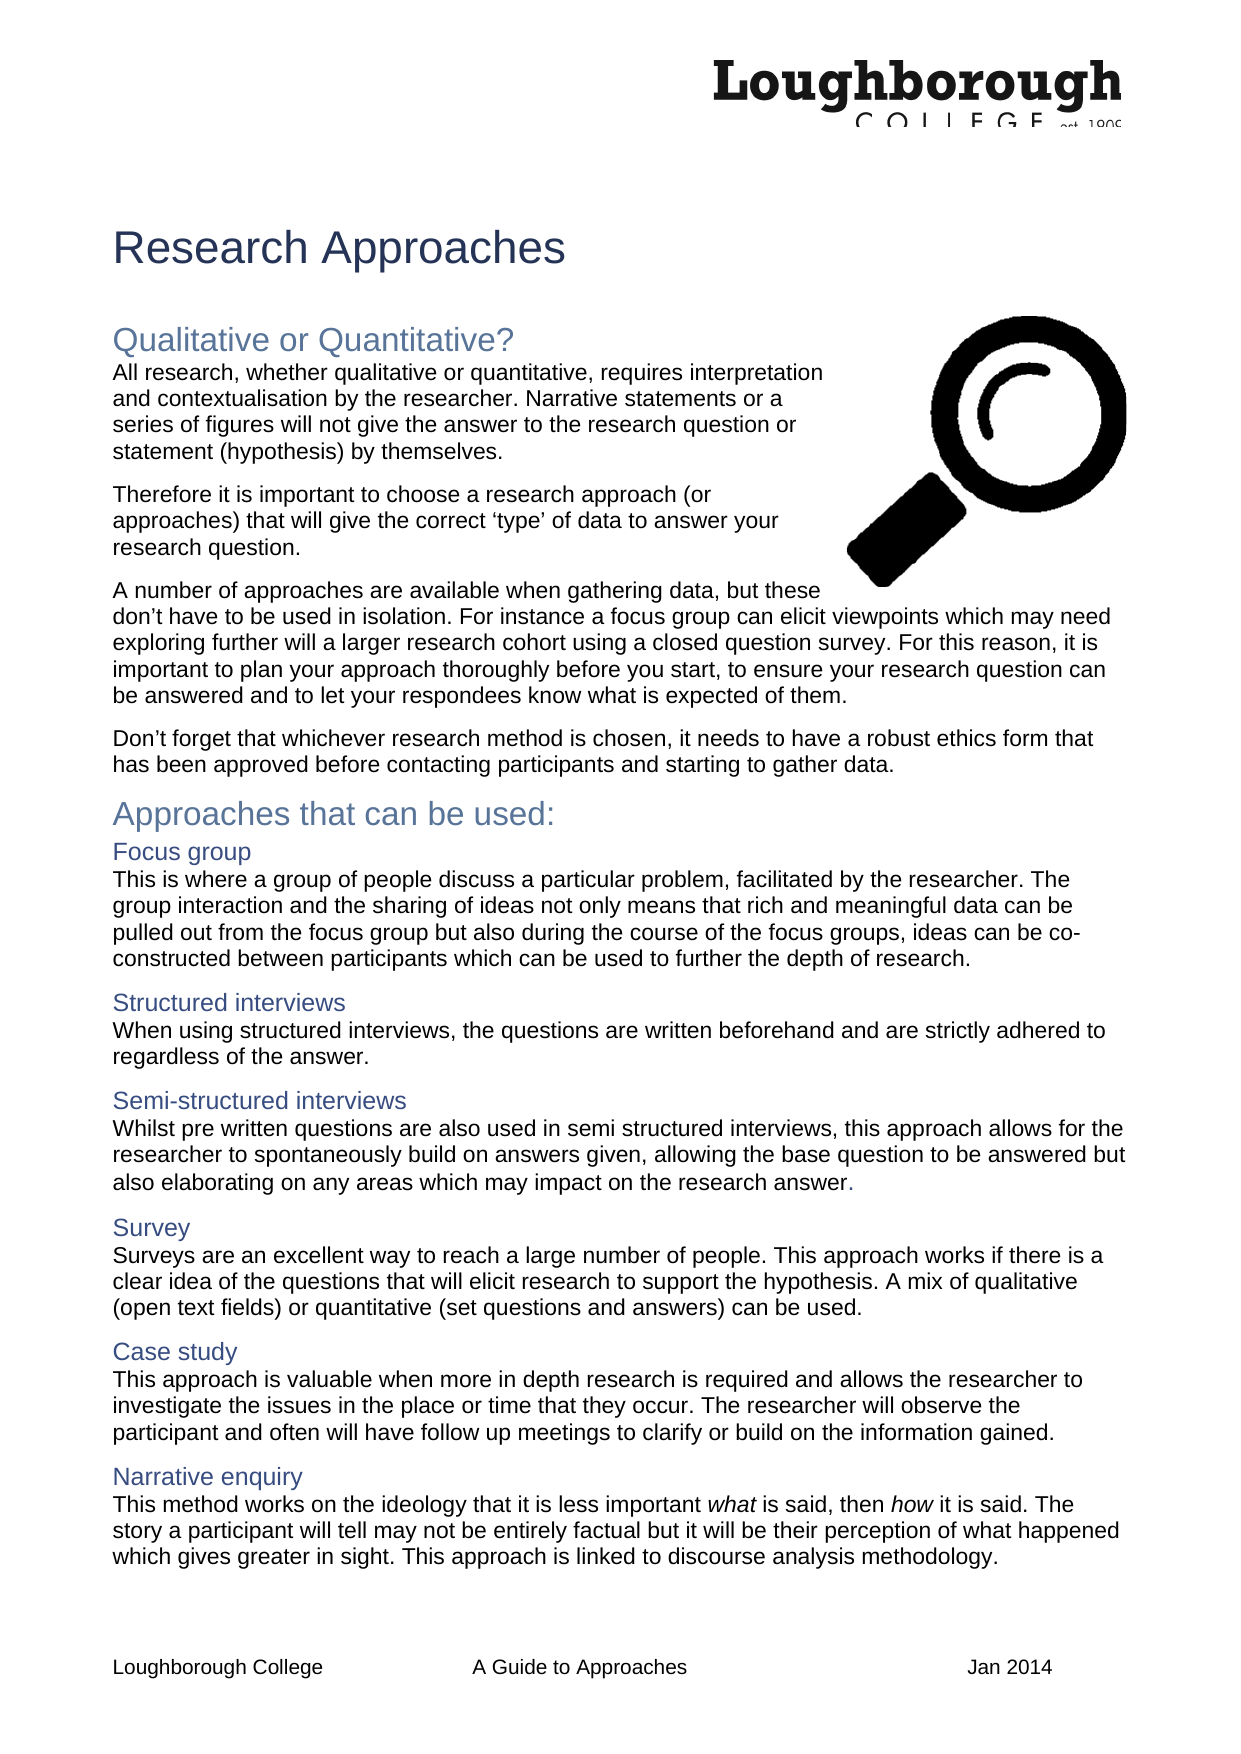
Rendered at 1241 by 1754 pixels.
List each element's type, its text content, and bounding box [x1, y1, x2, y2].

text Therefore it is important to choose a research approach (or approaches) that will give the correct ‘type’ of data to answer your research question. [112, 481, 846, 560]
text This approach is valuable when more in depth research is required and allows the researcher to investigate the issues in the place or time that they occur. The researcher will observe the participant and often will have follow up meetings to clarify or build on the information gained. [112, 1366, 1128, 1445]
subtitle Research Approaches [112, 220, 1128, 273]
subtitle Case study [112, 1337, 1128, 1366]
subtitle Focus group [112, 837, 1128, 866]
subtitle Narrative enquiry [112, 1462, 1128, 1491]
subtitle Structured interviews [112, 988, 1128, 1017]
subtitle Approaches that can be used: [112, 794, 1128, 833]
picture [846, 316, 1127, 587]
picture [712, 60, 1121, 127]
text Survey [112, 1213, 1128, 1242]
text A number of approaches are available when gathering data, but these don’t have to be used in isolation. For instance a focus group can elicit viewpoints which may need exploring further will a larger research cohort using a closed question survey. For this reason, it is important to plan your approach thoroughly before you start, to ensure your research question can be answered and to let your respondees know what is expected of them. [112, 577, 1128, 708]
subtitle Qualitative or Quantitative? [112, 320, 846, 359]
subtitle Semi-structured interviews [112, 1086, 1128, 1115]
text This method works on the ideology that it is less important what is said, then how it is said. The story a participant will tell may not be entirely factual but it will be their perception of what happened which gives greater in sight. This approach is linked to discourse analysis methodology. [112, 1491, 1128, 1569]
text Don’t forget that whichever research method is chosen, it needs to have a robust ethics form that has been approved before contacting participants and starting to gather data. [112, 725, 1128, 778]
text This is where a group of people discuss a particular problem, facilitated by the researcher. The group interaction and the sharing of ideas not only means that rich and meaningful data can be pulled out from the focus group but also during the course of the focus groups, ideas can be co-constructed between participants which can be used to further the depth of research. [112, 866, 1128, 971]
text Surveys are an excellent way to reach a large number of people. This approach works if there is a clear idea of the questions that will elicit research to support the hypothesis. A mix of qualitative (open text fields) or quantitative (set questions and answers) can be used. [112, 1242, 1128, 1321]
text When using structured interviews, the questions are written beforehand and are strictly adhered to regardless of the answer. [112, 1017, 1128, 1069]
text All research, whether qualitative or quantitative, requires interpretation and contextualisation by the researcher. Narrative statements or a series of figures will not give the answer to the research question or statement (hypothesis) by themselves. [112, 359, 846, 464]
text Whilst pre written questions are also used in semi structured interviews, this approach allows for the researcher to spontaneously build on answers given, allowing the base question to be answered but also elaborating on any areas which may impact on the research answer. [112, 1115, 1128, 1196]
